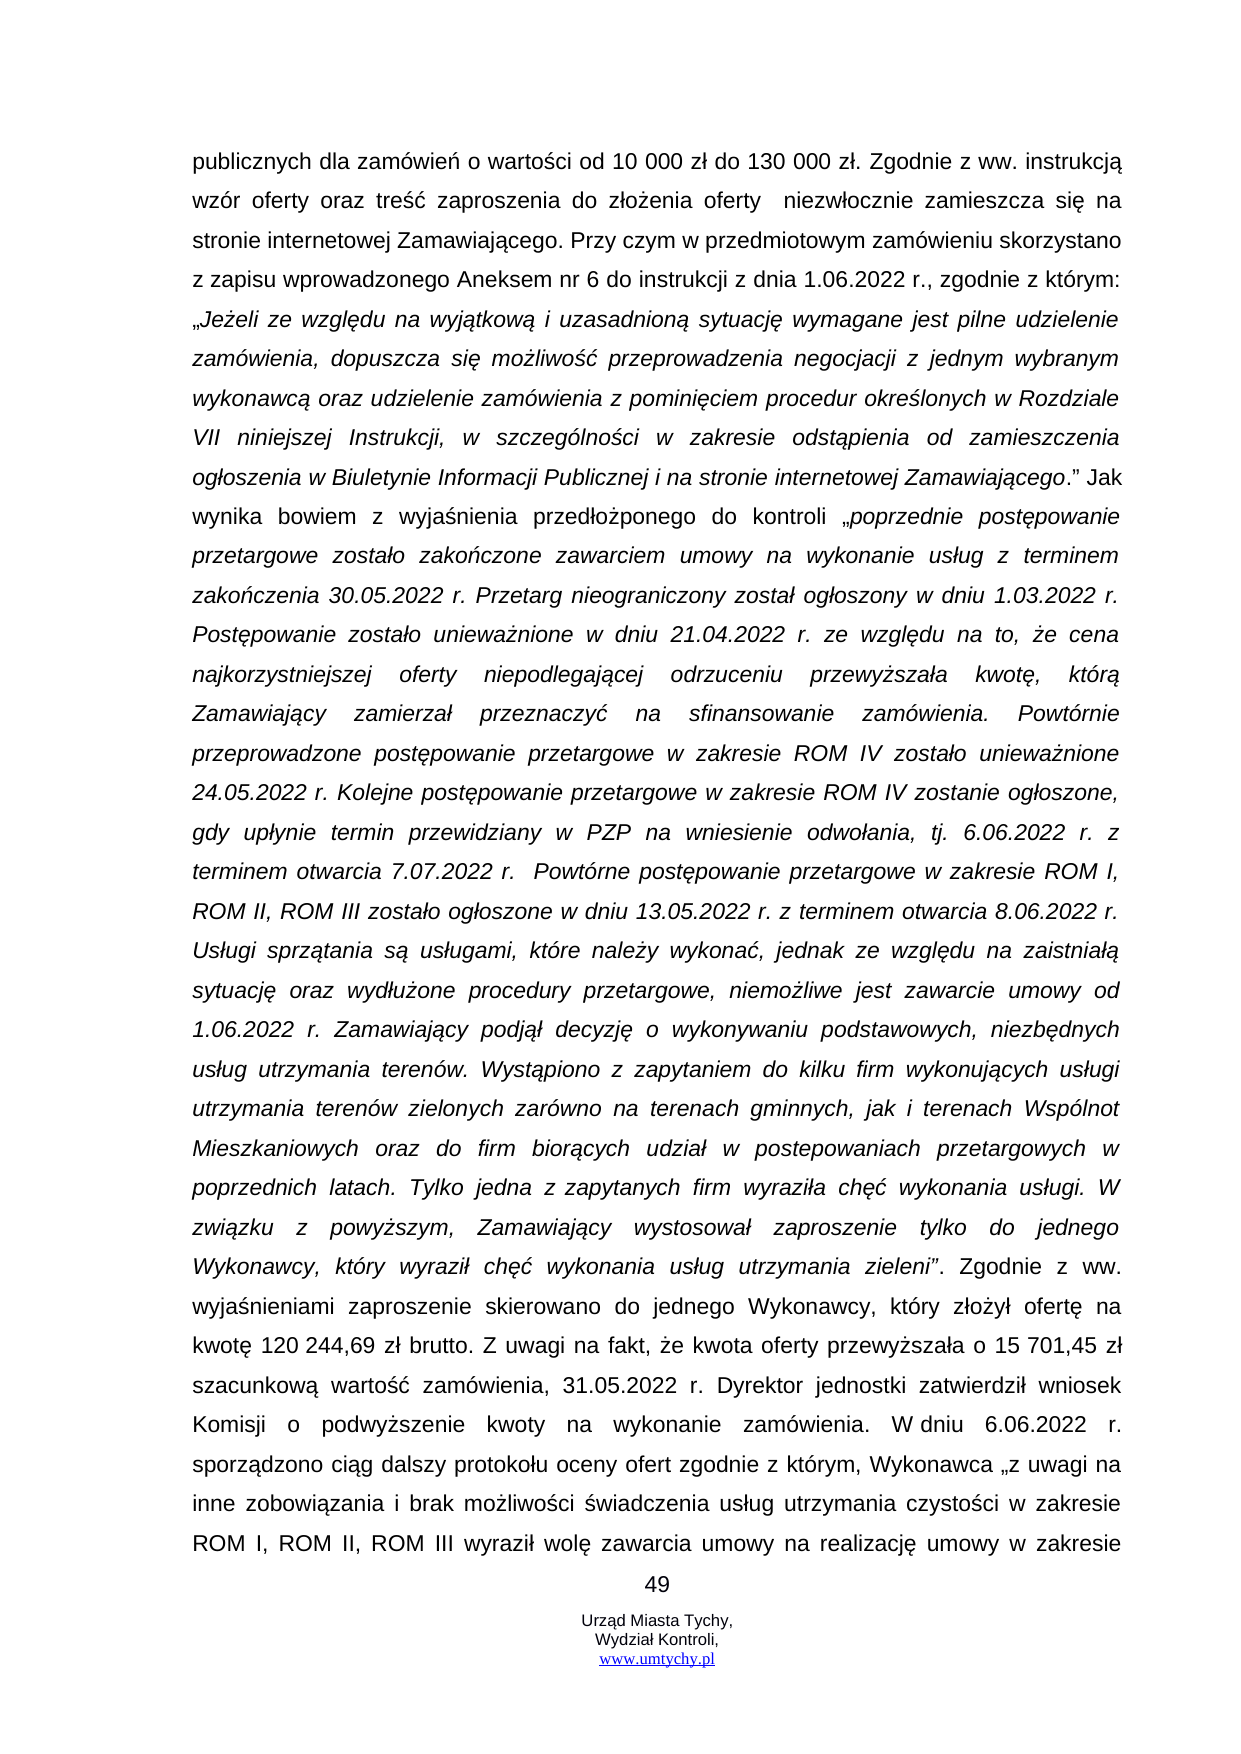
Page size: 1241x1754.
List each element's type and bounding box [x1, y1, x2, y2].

text [192, 148, 1122, 1556]
